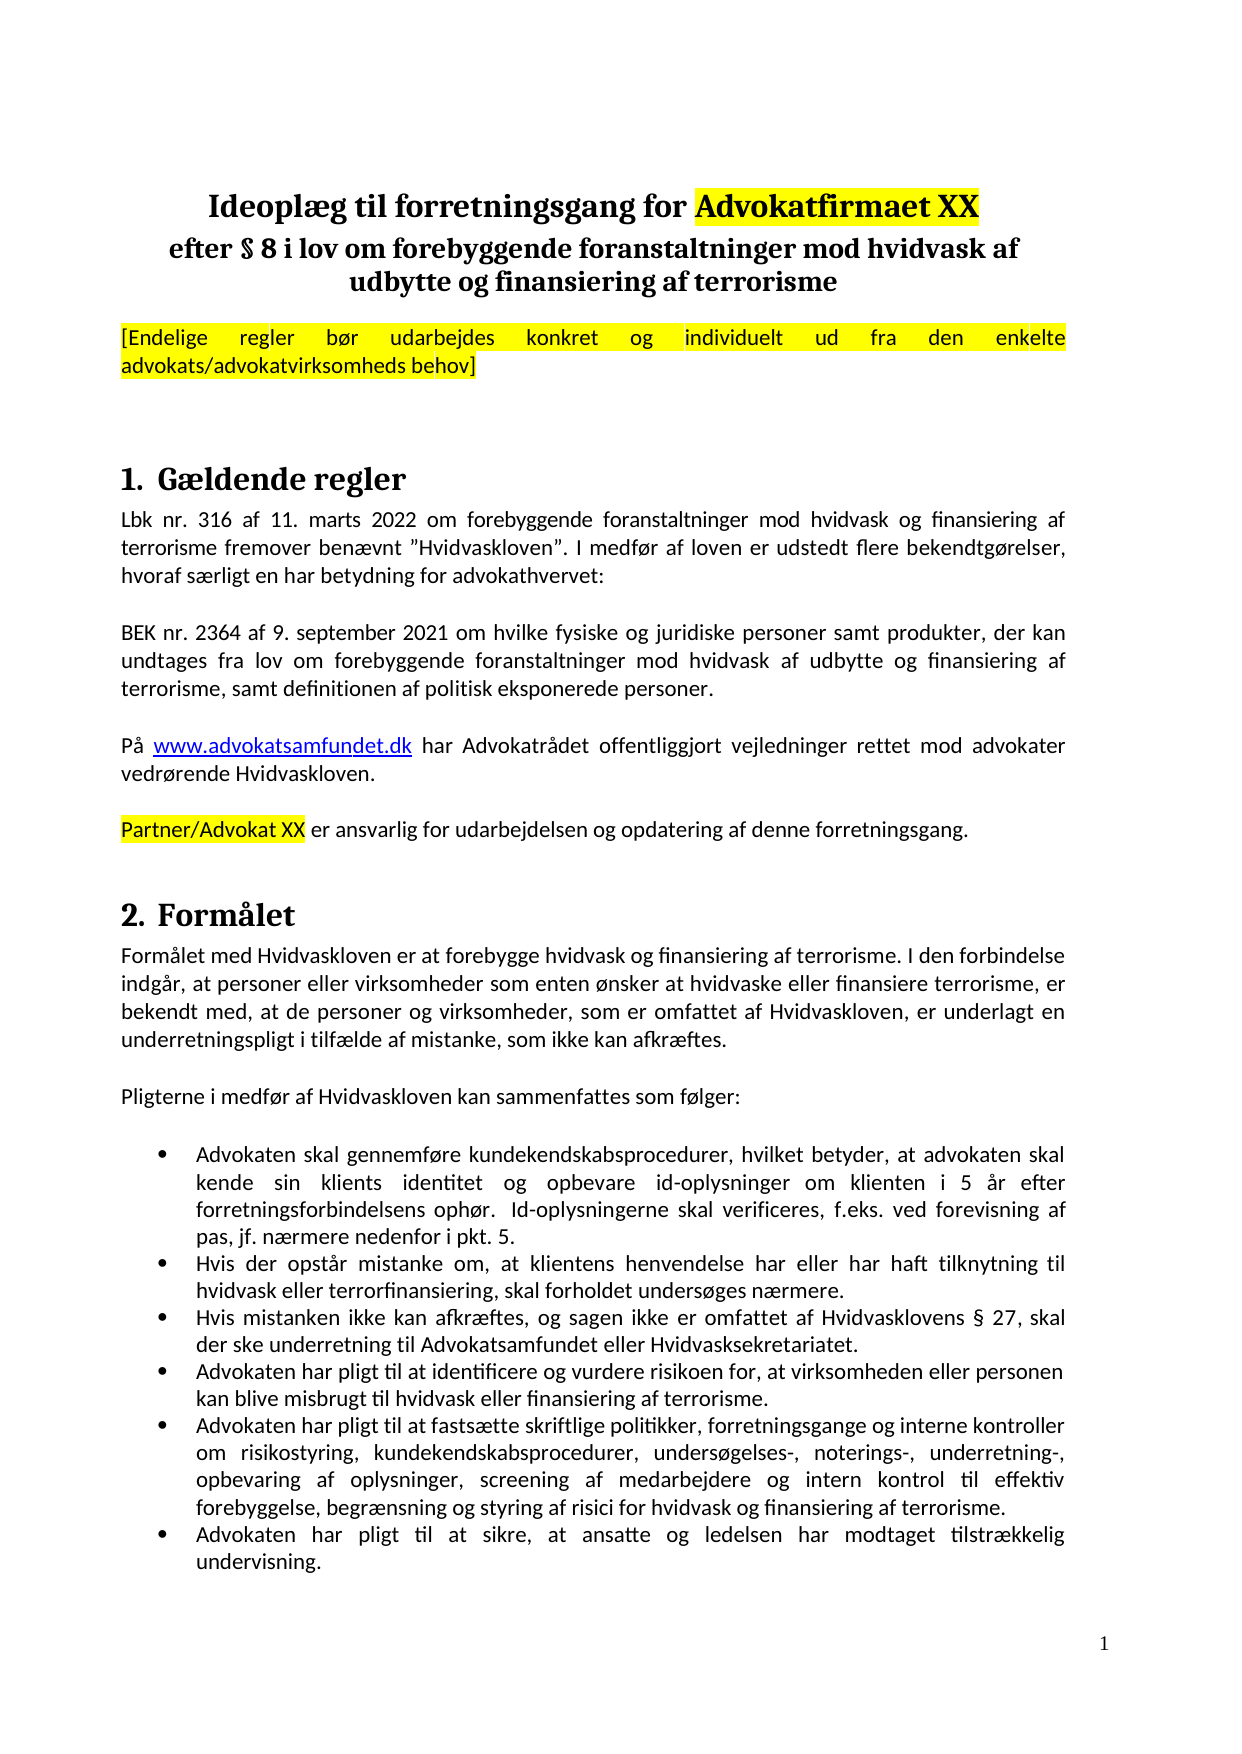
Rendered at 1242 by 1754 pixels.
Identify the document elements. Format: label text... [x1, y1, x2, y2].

list Hvis mistanken ikke kan afkræftes, og sagen ikke er omfattet af Hvidvasklovens § 27, skal der ske underretning til Advokatsamfundet eller Hvidvasksekretariatet. [158, 1304, 1066, 1358]
text Pligterne i medfør af Hvidvaskloven kan sammenfattes som følger: [121, 1082, 1066, 1110]
subtitle Ideoplæg til forretningsgang for Advokatfirmaet XX [121, 187, 1066, 226]
list Advokaten har pligt til at identificere og vurdere risikoen for, at virksomheden eller personen kan blive misbrugt til hvidvask eller finansiering af terrorisme. [158, 1358, 1066, 1412]
text [Endelige regler bør udarbejdes konkret og individuelt ud fra den enkelte advokats/advokatvirksomheds behov] [476, 323, 1066, 379]
list Advokaten har pligt til at sikre, at ansatte og ledelsen har modtaget tilstrækkelig undervisning. [158, 1520, 1066, 1574]
text efter § 8 i lov om forebyggende foranstaltninger mod hvidvask af udbytte og finansiering af terrorisme [121, 232, 1066, 299]
subtitle Gældende regler [121, 461, 1066, 499]
text Lbk nr. 316 af 11. marts 2022 om forebyggende foranstaltninger mod hvidvask og finansiering af terrorisme fremover benævnt ”Hvidvaskloven”. I medfør af loven er udstedt flere bekendtgørelser, hvoraf særligt en har betydning for advokathvervet: [121, 505, 1066, 589]
text På www.advokatsamfundet.dk har Advokatrådet offentliggjort vejledninger rettet mod advokater vedrørende Hvidvaskloven. [121, 731, 1066, 787]
text Formålet med Hvidvaskloven er at forebygge hvidvask og finansiering af terrorisme. I den forbindelse indgår, at personer eller virksomheder som enten ønsker at hvidvaske eller finansiere terrorisme, er bekendt med, at de personer og virksomheder, som er omfattet af Hvidvaskloven, er underlagt en underretningspligt i tilfælde af mistanke, som ikke kan afkræftes. [121, 941, 1066, 1053]
text BEK nr. 2364 af 9. september 2021 om hvilke fysiske og juridiske personer samt produkter, der kan undtages fra lov om forebyggende foranstaltninger mod hvidvask af udbytte og finansiering af terrorisme, samt definitionen af politisk eksponerede personer. [121, 618, 1066, 702]
list Hvis der opstår mistanke om, at klientens henvendelse har eller har haft tilknytning til hvidvask eller terrorfinansiering, skal forholdet undersøges nærmere. [158, 1249, 1066, 1304]
subtitle Formålet [121, 897, 1066, 935]
list Advokaten har pligt til at fastsætte skriftlige politikker, forretningsgange og interne kontroller om risikostyring, kundekendskabsprocedurer, undersøgelses-, noterings-, underretning-, opbevaring af oplysninger, screening af medarbejdere og intern kontrol til effektiv forebyggelse, begrænsning og styring af risici for hvidvask og finansiering af terrorisme. [158, 1412, 1066, 1520]
list Advokaten skal gennemføre kundekendskabsprocedurer, hvilket betyder, at advokaten skal kende sin klients identitet og opbevare id-oplysninger om klienten i 5 år efter forretningsforbindelsens ophør. Id-oplysningerne skal verificeres, f.eks. ved forevisning af pas, jf. nærmere nedenfor i pkt. 5. [158, 1141, 1066, 1249]
text Partner/Advokat XX er ansvarlig for udarbejdelsen og opdatering af denne forretningsgang. [305, 815, 1066, 843]
